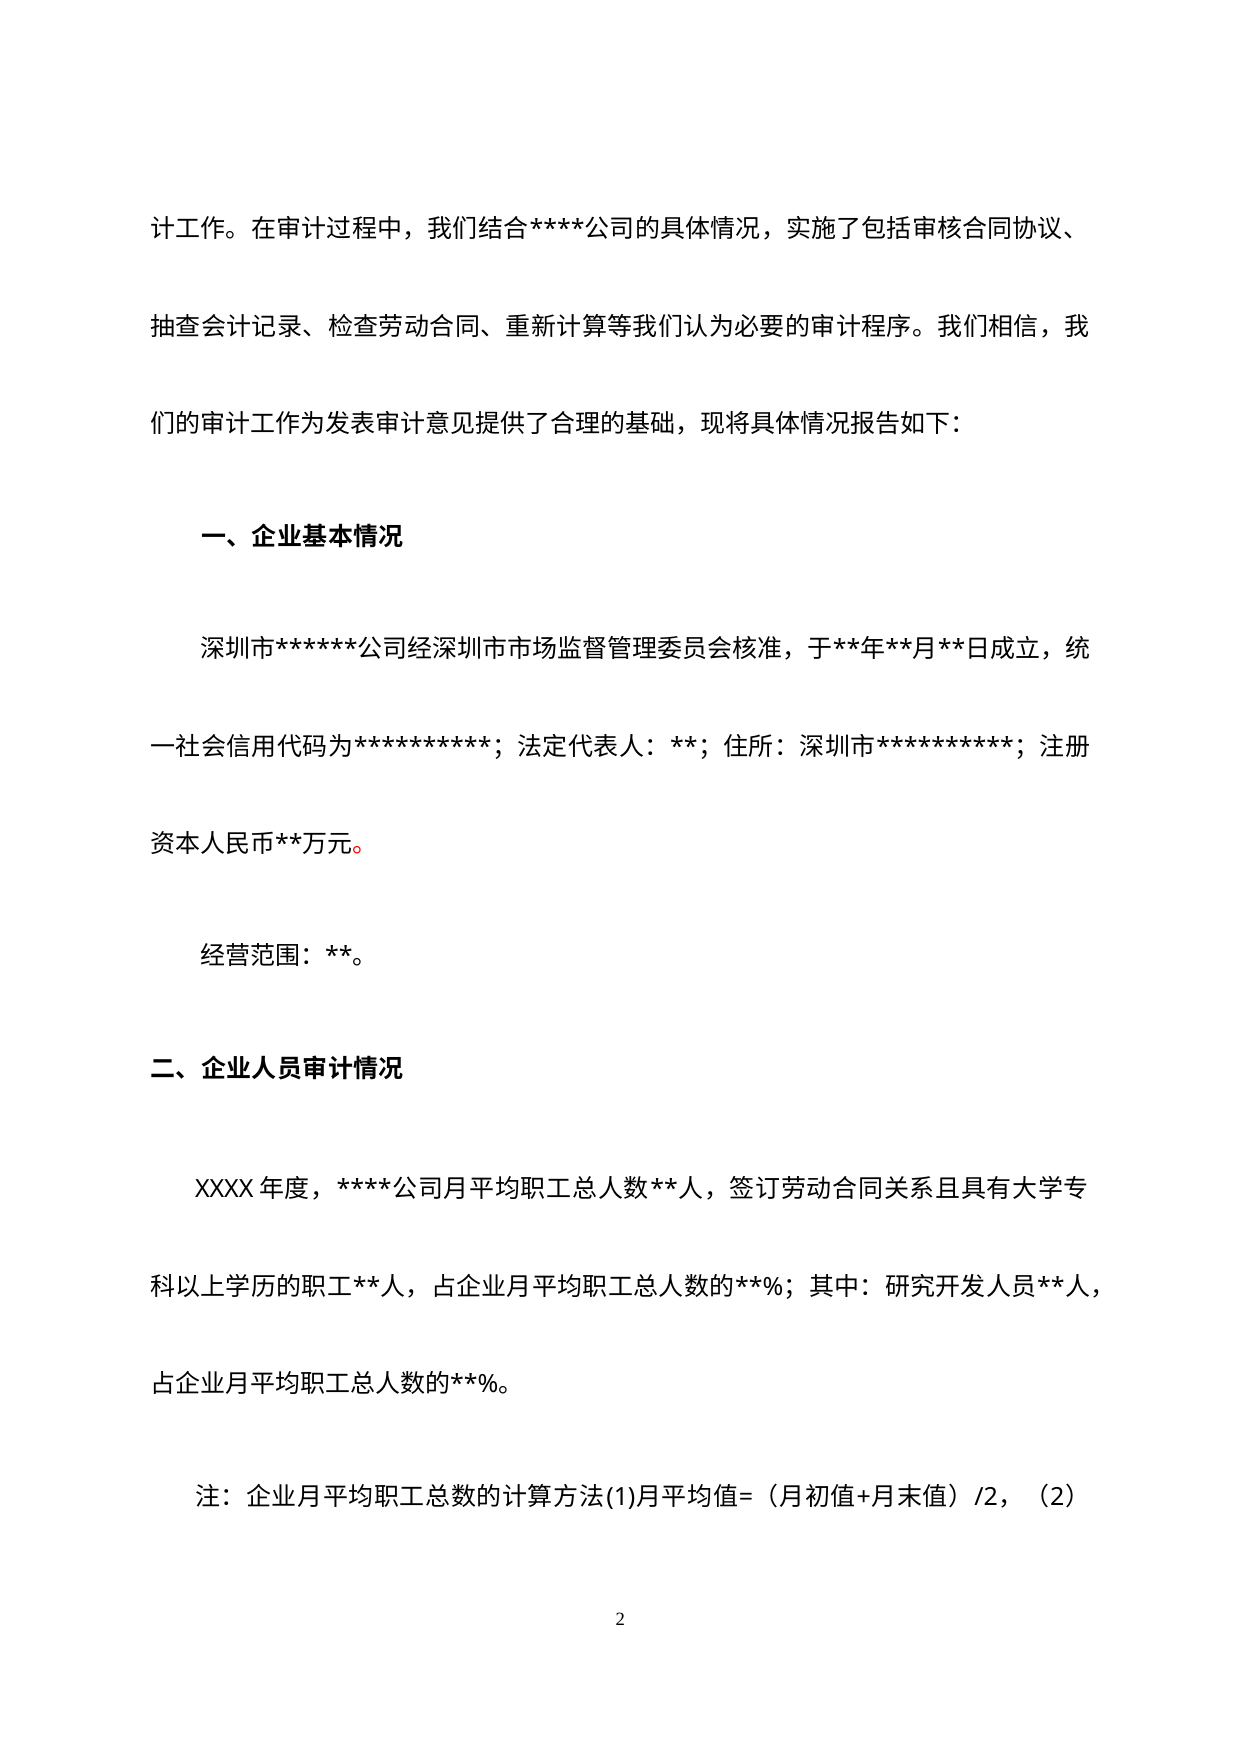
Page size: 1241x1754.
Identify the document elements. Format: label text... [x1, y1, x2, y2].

text 深圳市******公司经深圳市市场监督管理委员会核准，于**年**月**日成立，统一社会信用代码为**********；法定代表人：**；住所：深圳市**********；注册资本人民币**万元。 [150, 614, 1090, 874]
text 一、企业基本情况 [150, 502, 1090, 567]
text XXXX年度，****公司月平均职工总人数**人，签订劳动合同关系且具有大学专科以上学历的职工**人，占企业月平均职工总人数的**%；其中：研究开发人员**人，占企业月平均职工总人数的**%。 [150, 1154, 1090, 1414]
subtitle 二、企业人员审计情况 [150, 1034, 1090, 1099]
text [150, 1462, 1090, 1527]
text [150, 194, 1090, 454]
text 经营范围：**。 [150, 921, 1090, 986]
